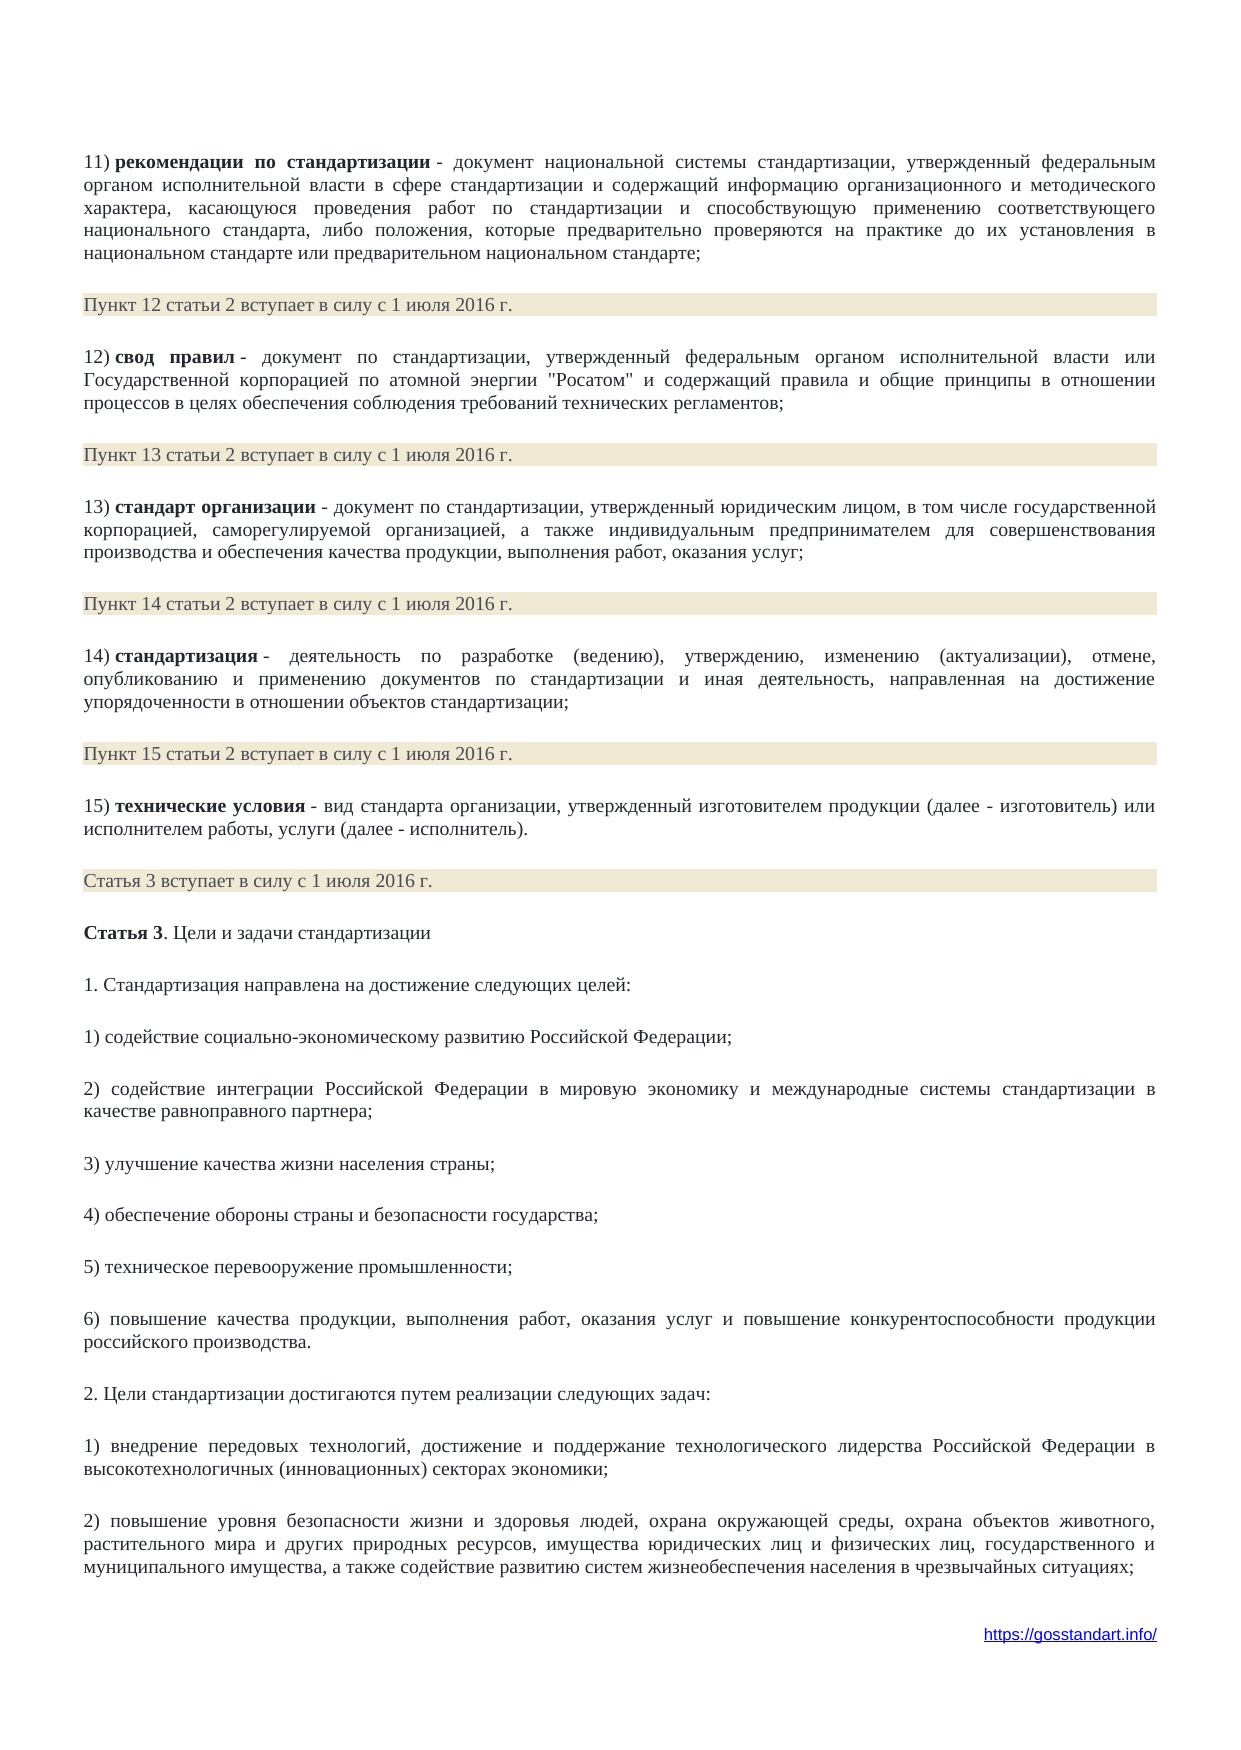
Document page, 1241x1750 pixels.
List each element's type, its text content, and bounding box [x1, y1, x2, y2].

text 15) технические условия - вид стандарта организации, утвержденный изготовителем продукции (далее - изготовитель) или исполнителем работы, услуги (далее - исполнитель). [83, 794, 1157, 839]
text 1) внедрение передовых технологий, достижение и поддержание технологического лидерства Российской Федерации в высокотехнологичных (инновационных) секторах экономики; [83, 1434, 1157, 1480]
text 14) стандартизация - деятельность по разработке (ведению), утверждению, изменению (актуализации), отмене, опубликованию и применению документов по стандартизации и иная деятельность, направленная на достижение упорядоченности в отношении объектов стандартизации; [83, 644, 1157, 713]
text 2) содействие интеграции Российской Федерации в мировую экономику и международные системы стандартизации в качестве равноправного партнера; [83, 1077, 1157, 1122]
text 2. Цели стандартизации достигаются путем реализации следующих задач: [83, 1382, 1157, 1405]
text Пункт 13 статьи 2 вступает в силу с 1 июля 2016 г. [83, 443, 1157, 466]
text 6) повышение качества продукции, выполнения работ, оказания услуг и повышение конкурентоспособности продукции российского производства. [83, 1307, 1157, 1353]
text 3) улучшение качества жизни населения страны; [83, 1151, 1157, 1174]
text 5) техническое перевооружение промышленности; [83, 1255, 1157, 1278]
text 2) повышение уровня безопасности жизни и здоровья людей, охрана окружающей среды, охрана объектов животного, растительного мира и других природных ресурсов, имущества юридических лиц и физических лиц, государственного и муниципального имущества, а также содействие развитию систем жизнеобеспечения населения в чрезвычайных ситуациях; [83, 1509, 1157, 1577]
text 1. Стандартизация направлена на достижение следующих целей: [83, 973, 1157, 996]
text 1) содействие социально-экономическому развитию Российской Федерации; [83, 1025, 1157, 1047]
text Статья 3. Цели и задачи стандартизации [83, 921, 1157, 943]
text Пункт 15 статьи 2 вступает в силу с 1 июля 2016 г. [83, 742, 1157, 765]
text 13) стандарт организации - документ по стандартизации, утвержденный юридическим лицом, в том числе государственной корпорацией, саморегулируемой организацией, а также индивидуальным предпринимателем для совершенствования производства и обеспечения качества продукции, выполнения работ, оказания услуг; [83, 495, 1157, 563]
text 11) рекомендации по стандартизации - документ национальной системы стандартизации, утвержденный федеральным органом исполнительной власти в сфере стандартизации и содержащий информацию организационного и методического характера, касающуюся проведения работ по стандартизации и способствующую применению соответствующего национального стандарта, либо положения, которые предварительно проверяются на практике до их установления в национальном стандарте или предварительном национальном стандарте; [83, 150, 1157, 264]
text Пункт 12 статьи 2 вступает в силу с 1 июля 2016 г. [83, 293, 1157, 316]
text 12) свод правил - документ по стандартизации, утвержденный федеральным органом исполнительной власти или Государственной корпорацией по атомной энергии "Росатом" и содержащий правила и общие принципы в отношении процессов в целях обеспечения соблюдения требований технических регламентов; [83, 345, 1157, 414]
text 4) обеспечение обороны страны и безопасности государства; [83, 1203, 1157, 1226]
text Статья 3 вступает в силу с 1 июля 2016 г. [83, 869, 1157, 892]
text Пункт 14 статьи 2 вступает в силу с 1 июля 2016 г. [83, 592, 1157, 615]
